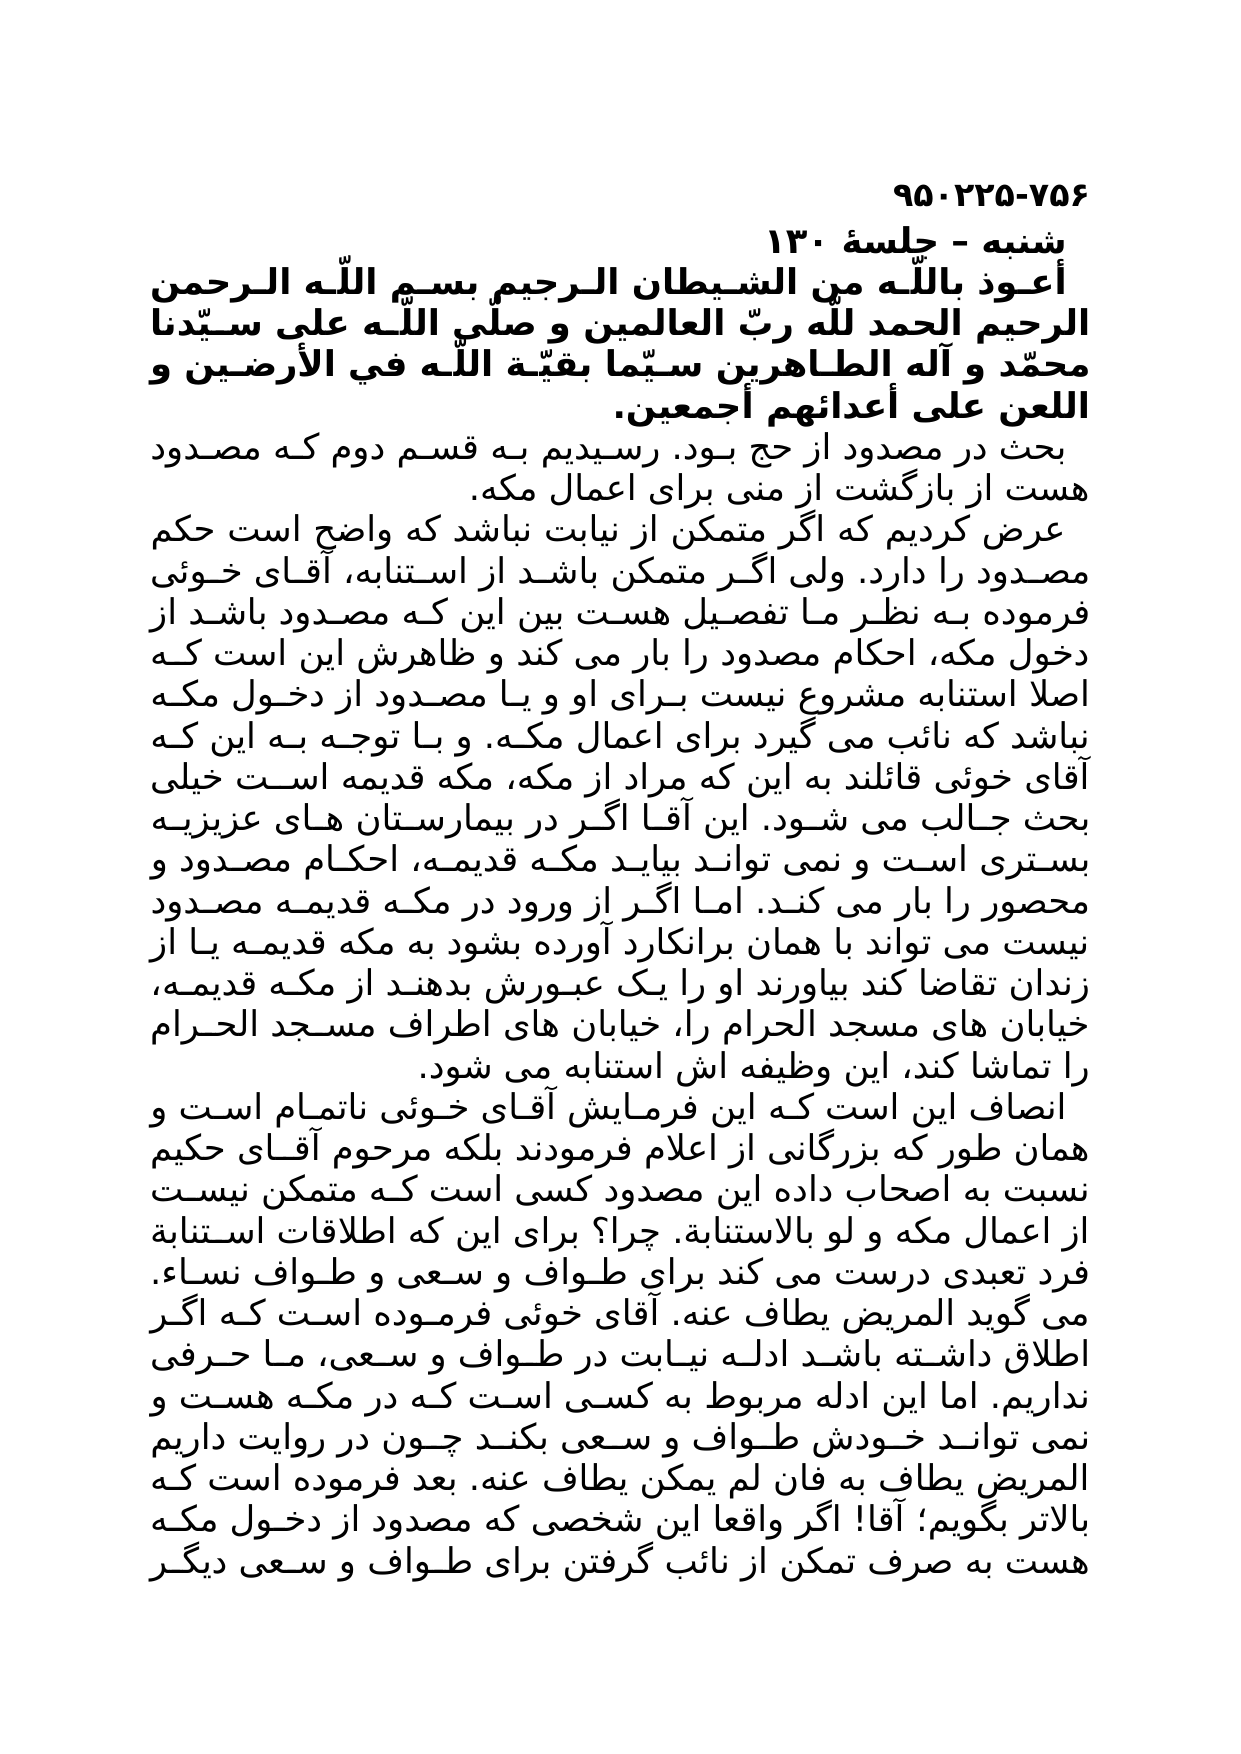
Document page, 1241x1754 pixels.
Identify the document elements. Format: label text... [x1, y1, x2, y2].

text أعوذ باللّه من الشیطان الرجیم بسم اللّه الرحمن الرحیم الحمد للّه ربّ العالمین و صلّی اللّه علی سیّدنا محمّد و آله الطاهرین سیّما بقیّة اللّه في الأرضین و اللعن علی أعدائهم أجمعین. [150, 261, 1090, 426]
text عرض کردیم که اگر متمکن از نیابت نباشد که واضح است حکم مصدود را دارد. ولی اگر متمکن باشد از استنابه، آقای خوئی فرموده به نظر ما تفصیل هست بین این که مصدود باشد از دخول مکه، احکام مصدود را بار می کند و ظاهرش این است که اصلا استنابه مشروع نیست برای او و یا مصدود از دخول مکه نباشد که نائب می گیرد برای اعمال مکه. و با توجه به این که آقای خوئی قائلند به این که مراد از مکه، مکه قدیمه است خیلی بحث جالب می شود. این آقا اگر در بیمارستان های عزیزیه بستری است و نمی تواند بیاید مکه قدیمه، احکام مصدود و محصور را بار می کند. اما اگر از ورود در مکه قدیمه مصدود نیست می تواند با همان برانکارد آورده بشود به مکه قدیمه یا از زندان تقاضا کند بیاورند او را یک عبورش بدهند از مکه قدیمه، خیابان های مسجد الحرام را، خیابان های اطراف مسجد الحرام را تماشا کند، این وظیفه اش استنابه می شود. [150, 509, 1090, 1086]
text شنبه – جلسۀ ۱۳۰ [150, 220, 1090, 261]
text بحث در مصدود از حج بود. رسیدیم به قسم دوم که مصدود هست از بازگشت از منی برای اعمال مکه. [150, 426, 1090, 509]
subtitle ۹۵۰۲۲۵-۷۵۶ [150, 175, 1090, 214]
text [150, 1086, 1090, 1581]
